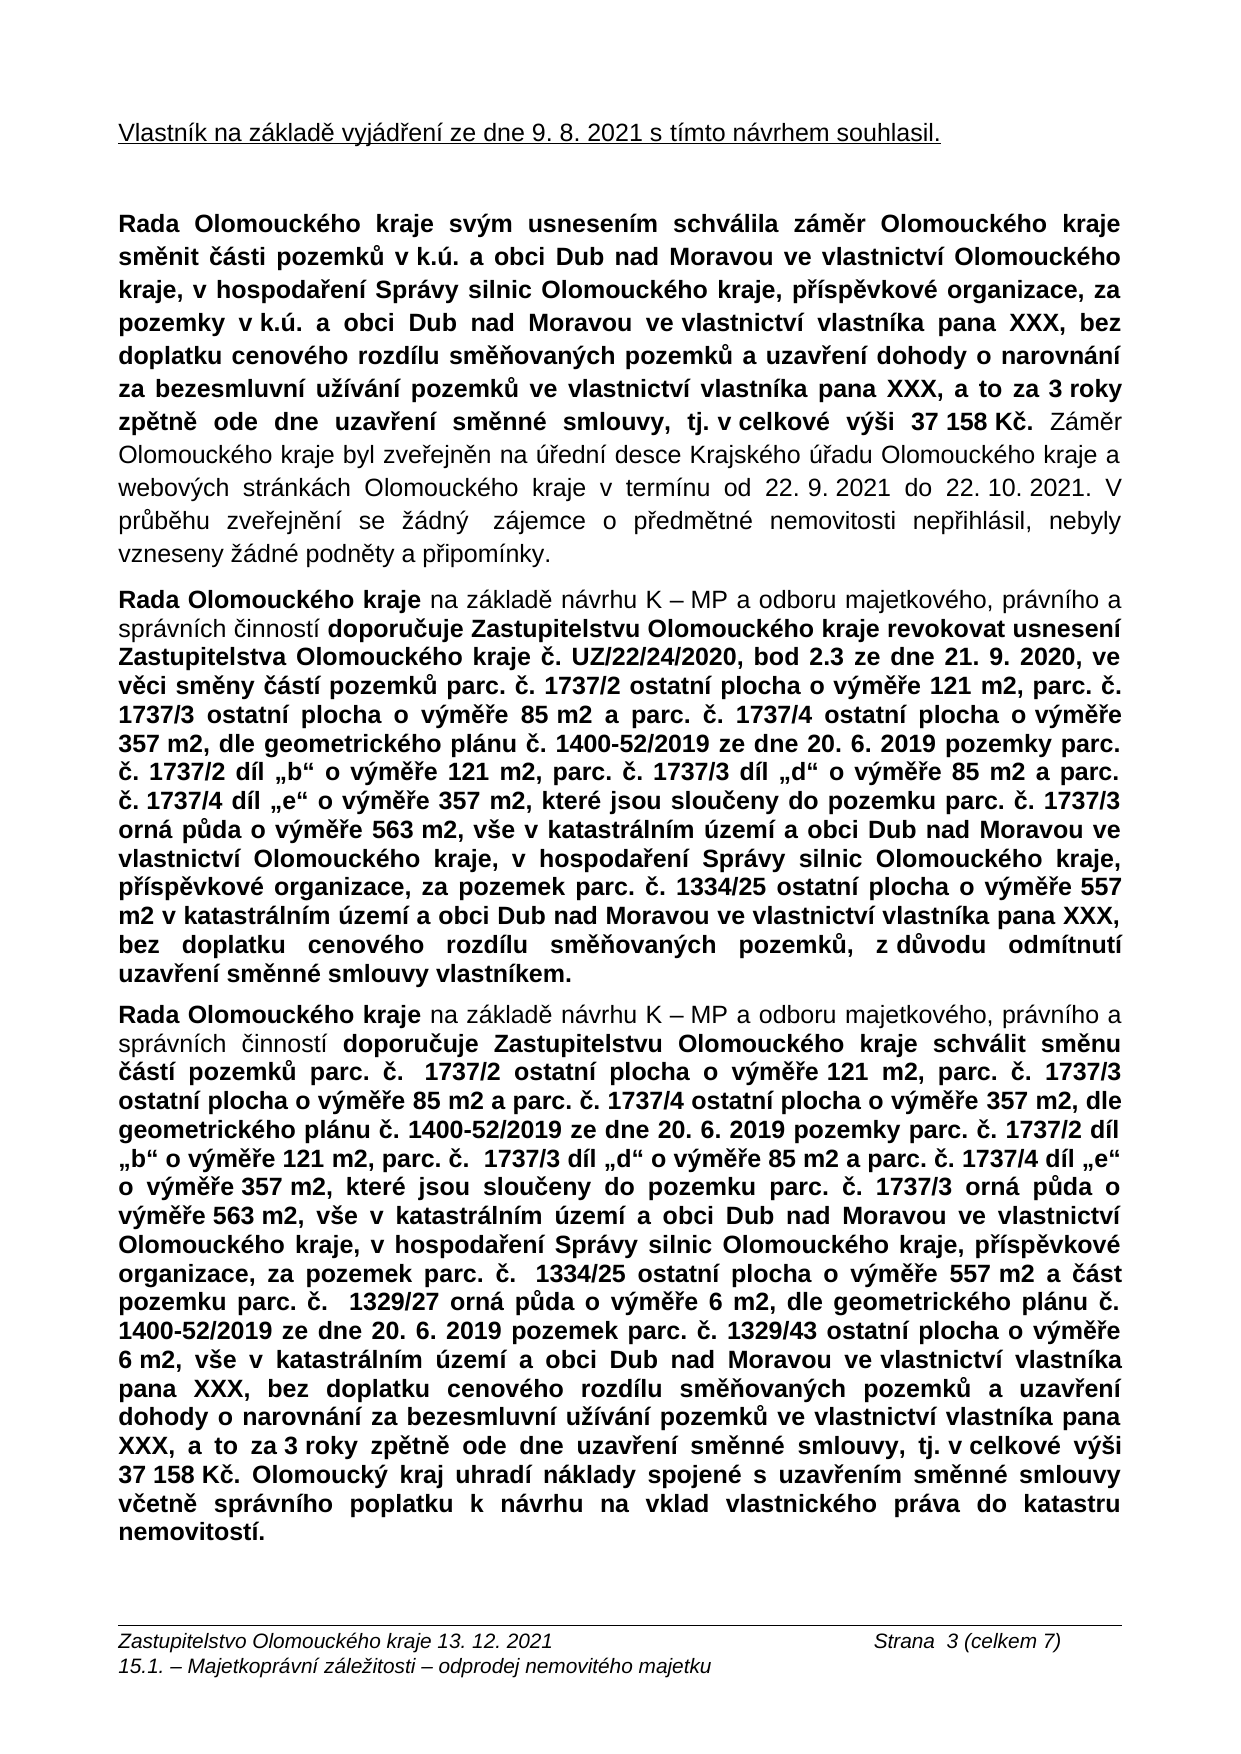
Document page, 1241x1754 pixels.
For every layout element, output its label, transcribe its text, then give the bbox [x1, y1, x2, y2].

text Vlastník na základě vyjádření ze dne 9. 8. 2021 s tímto návrhem souhlasil. [118, 118, 1122, 147]
text Rada Olomouckého kraje na základě návrhu K – MP a odboru majetkového, právního a správních činností doporučuje Zastupitelstvu Olomouckého kraje revokovat usnesení Zastupitelstva Olomouckého kraje č. UZ/22/24/2020, bod 2.3 ze dne 21. 9. 2020, ve věci směny částí pozemků parc. č. 1737/2 ostatní plocha o výměře 121 m2, parc. č. 1737/3 ostatní plocha o výměře 85 m2 a parc. č. 1737/4 ostatní plocha o výměře 357 m2, dle geometrického plánu č. 1400-52/2019 ze dne 20. 6. 2019 pozemky parc. č. 1737/2 díl „b“ o výměře 121 m2, parc. č. 1737/3 díl „d“ o výměře 85 m2 a parc. č. 1737/4 díl „e“ o výměře 357 m2, které jsou sloučeny do pozemku parc. č. 1737/3 orná půda o výměře 563 m2, vše v katastrálním území a obci Dub nad Moravou ve vlastnictví Olomouckého kraje, v hospodaření Správy silnic Olomouckého kraje, příspěvkové organizace, za pozemek parc. č. 1334/25 ostatní plocha o výměře 557 m2 v katastrálním území a obci Dub nad Moravou ve vlastnictví vlastníka pana XXX, bez doplatku cenového rozdílu směňovaných pozemků, z důvodu odmítnutí uzavření směnné smlouvy vlastníkem. [118, 585, 1122, 987]
text Rada Olomouckého kraje na základě návrhu K – MP a odboru majetkového, právního a správních činností doporučuje Zastupitelstvu Olomouckého kraje schválit směnu částí pozemků parc. č. 1737/2 ostatní plocha o výměře 121 m2, parc. č. 1737/3 ostatní plocha o výměře 85 m2 a parc. č. 1737/4 ostatní plocha o výměře 357 m2, dle geometrického plánu č. 1400-52/2019 ze dne 20. 6. 2019 pozemky parc. č. 1737/2 díl „b“ o výměře 121 m2, parc. č. 1737/3 díl „d“ o výměře 85 m2 a parc. č. 1737/4 díl „e“ o výměře 357 m2, které jsou sloučeny do pozemku parc. č. 1737/3 orná půda o výměře 563 m2, vše v katastrálním území a obci Dub nad Moravou ve vlastnictví Olomouckého kraje, v hospodaření Správy silnic Olomouckého kraje, příspěvkové organizace, za pozemek parc. č. 1334/25 ostatní plocha o výměře 557 m2 a část pozemku parc. č. 1329/27 orná půda o výměře 6 m2, dle geometrického plánu č. 1400-52/2019 ze dne 20. 6. 2019 pozemek parc. č. 1329/43 ostatní plocha o výměře 6 m2, vše v katastrálním území a obci Dub nad Moravou ve vlastnictví vlastníka pana XXX, bez doplatku cenového rozdílu směňovaných pozemků a uzavření dohody o narovnání za bezesmluvní užívání pozemků ve vlastnictví vlastníka pana XXX, a to za 3 roky zpětně ode dne uzavření směnné smlouvy, tj. v celkové výši 37 158 Kč. Olomoucký kraj uhradí náklady spojené s uzavřením směnné smlouvy včetně správního poplatku k návrhu na vklad vlastnického práva do katastru nemovitostí. [118, 1000, 1122, 1546]
text Rada Olomouckého kraje svým usnesením schválila záměr Olomouckého kraje směnit části pozemků v k.ú. a obci Dub nad Moravou ve vlastnictví Olomouckého kraje, v hospodaření Správy silnic Olomouckého kraje, příspěvkové organizace, za pozemky v k.ú. a obci Dub nad Moravou ve vlastnictví vlastníka pana XXX, bez doplatku cenového rozdílu směňovaných pozemků a uzavření dohody o narovnání za bezesmluvní užívání pozemků ve vlastnictví vlastníka pana XXX, a to za 3 roky zpětně ode dne uzavření směnné smlouvy, tj. v celkové výši 37 158 Kč. Záměr Olomouckého kraje byl zveřejněn na úřední desce Krajského úřadu Olomouckého kraje a webových stránkách Olomouckého kraje v termínu od 22. 9. 2021 do 22. 10. 2021. V průběhu zveřejnění se žádný zájemce o předmětné nemovitosti nepřihlásil, nebyly vzneseny žádné podněty a připomínky. [118, 209, 1122, 568]
